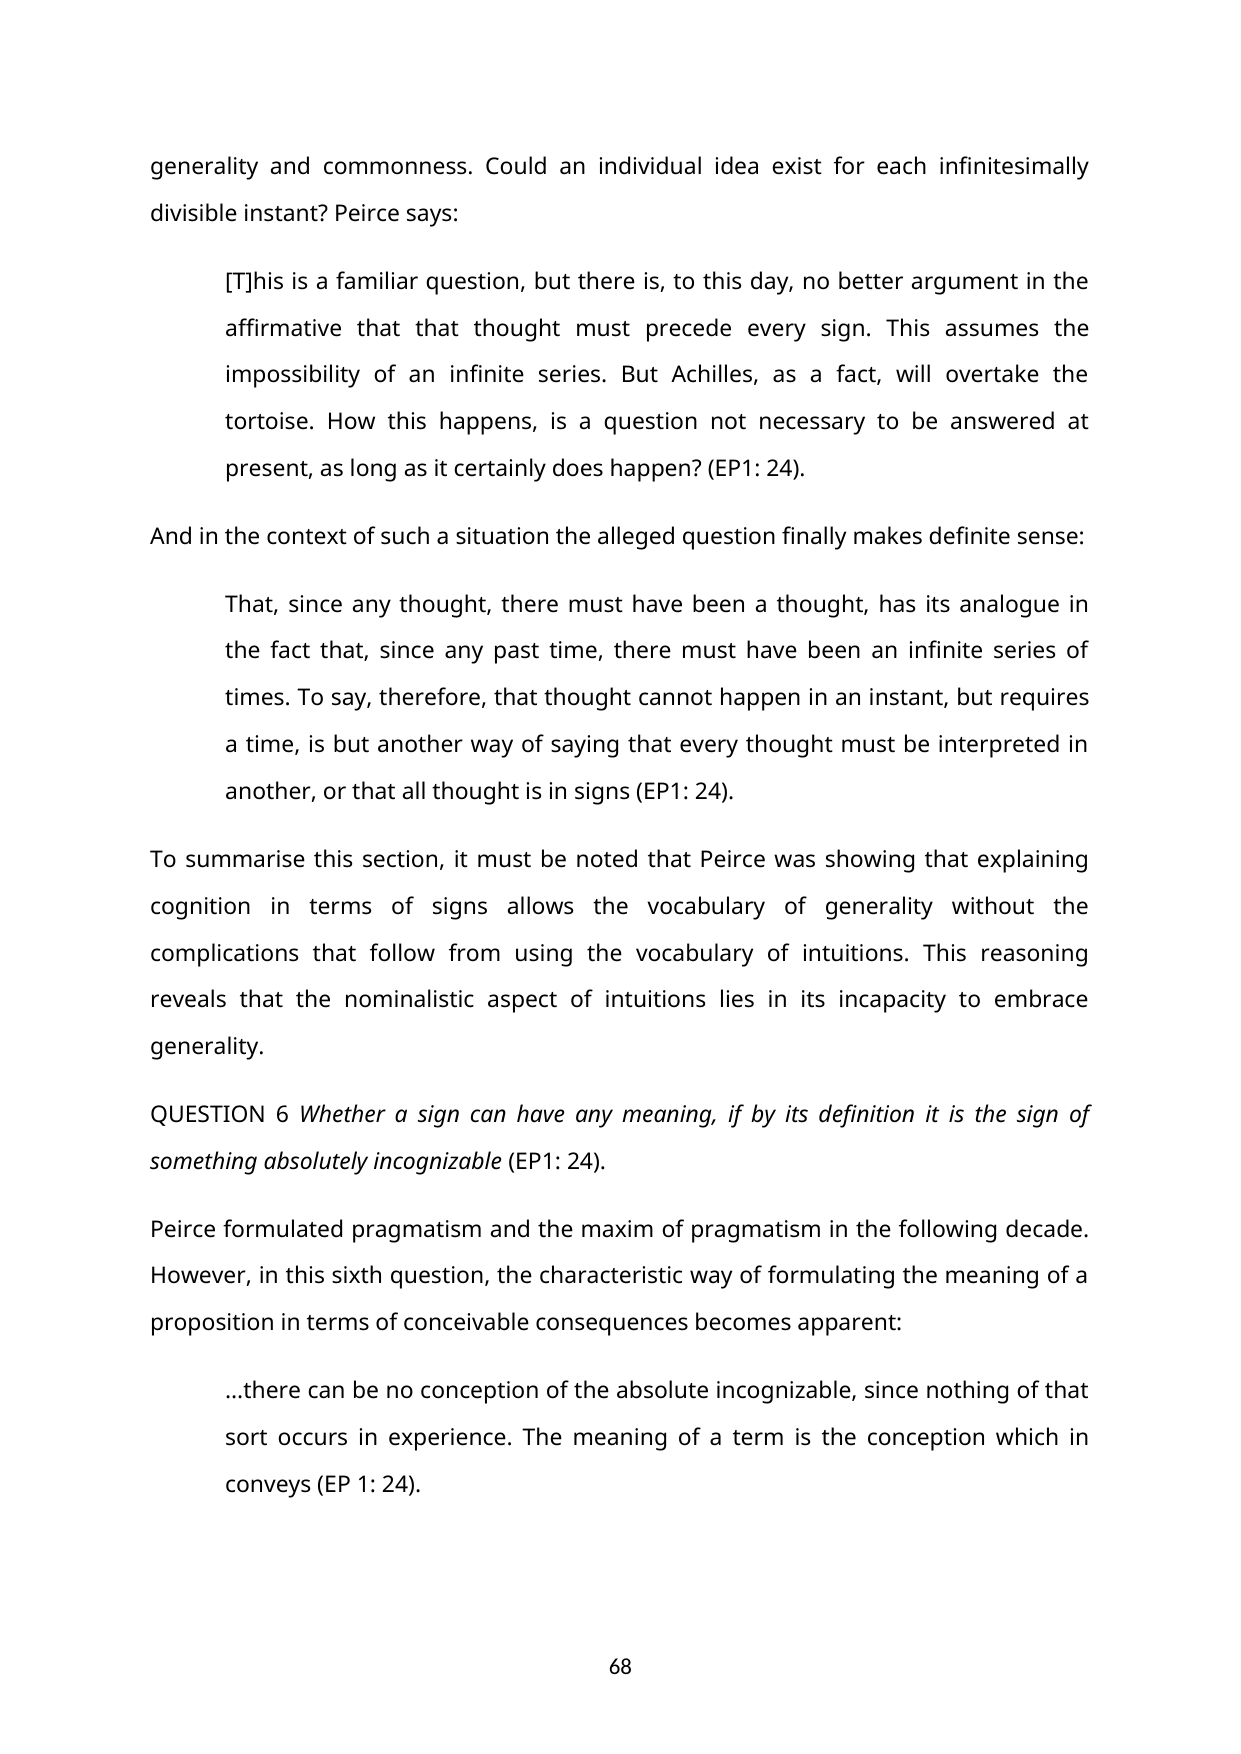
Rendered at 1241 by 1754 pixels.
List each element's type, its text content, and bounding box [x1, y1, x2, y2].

text And in the context of such a situation the alleged question finally makes definite sense: [150, 520, 1090, 551]
text That, since any thought, there must have been a thought, has its analogue in the fact that, since any past time, there must have been an infinite series of times. To say, therefore, that thought cannot happen in an instant, but requires a time, is but another way of saying that every thought must be interpreted in another, or that all thought is in signs (EP1: 24). [225, 587, 1090, 806]
text QUESTION 6 Whether a sign can have any meaning, if by its definition it is the sign of something absolutely incognizable (EP1: 24). [150, 1098, 1090, 1176]
text [T]his is a familiar question, but there is, to this day, no better argument in the affirmative that that thought must precede every sign. This assumes the impossibility of an infinite series. But Achilles, as a fact, will overtake the tortoise. How this happens, is a question not necessary to be answered at present, as long as it certainly does happen? (EP1: 24). [225, 264, 1090, 483]
text To summarise this section, it must be noted that Peirce was showing that explaining cognition in terms of signs allows the vocabulary of generality without the complications that follow from using the vocabulary of intuitions. This reasoning reveals that the nominalistic aspect of intuitions lies in its incapacity to embrace generality. [150, 843, 1090, 1061]
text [150, 150, 1090, 228]
text Peirce formulated pragmatism and the maxim of pragmatism in the following decade. However, in this sixth question, the characteristic way of formulating the meaning of a proposition in terms of conceivable consequences becomes apparent: [150, 1212, 1090, 1337]
text …there can be no conception of the absolute incognizable, since nothing of that sort occurs in experience. The meaning of a term is the conception which in conveys (EP 1: 24). [225, 1374, 1090, 1499]
